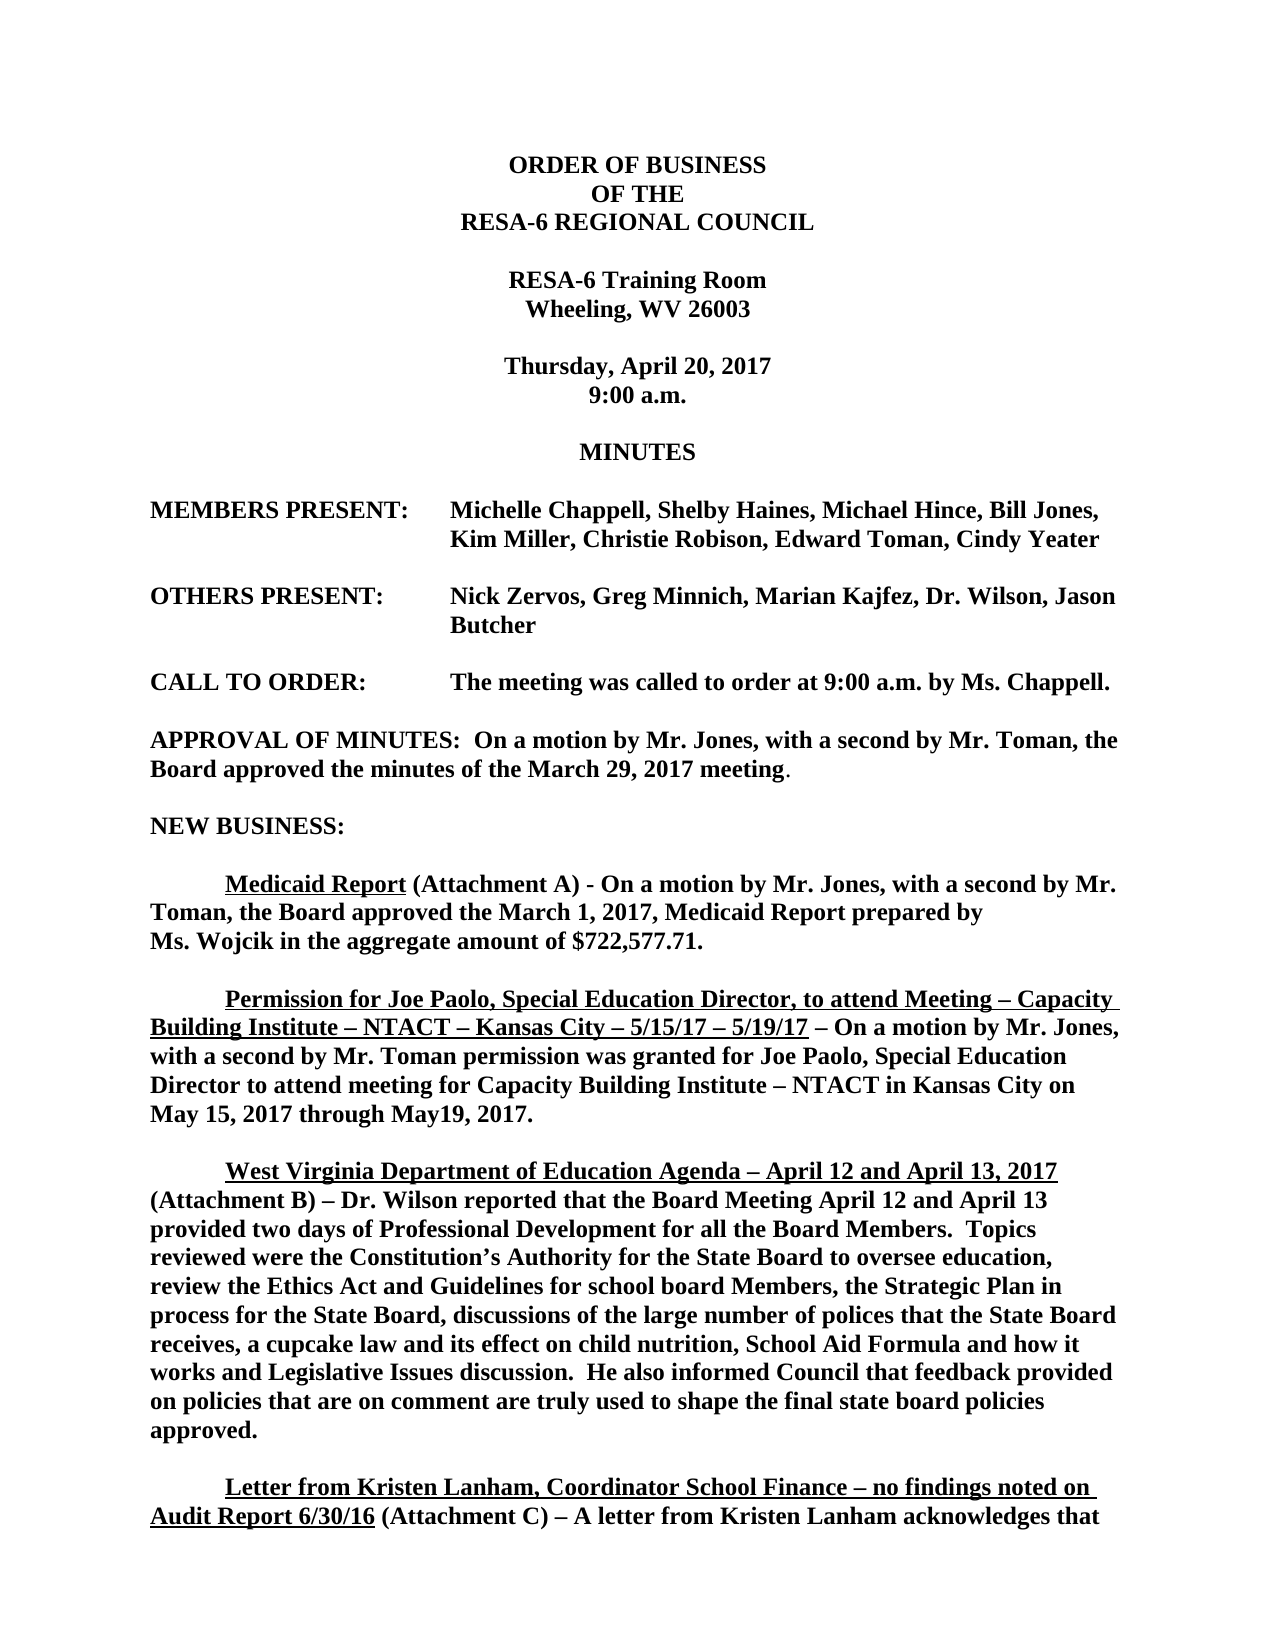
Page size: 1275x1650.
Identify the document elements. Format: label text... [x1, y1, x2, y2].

text CALL TO ORDER: The meeting was called to order at 9:00 a.m. by Ms. Chappell. [150, 667, 1125, 696]
text Permission for Joe Paolo, Special Education Director, to attend Meeting – Capacity Building Institute – NTACT – Kansas City – 5/15/17 – 5/19/17 – On a motion by Mr. Jones, with a second by Mr. Toman permission was granted for Joe Paolo, Special Education Director to attend meeting for Capacity Building Institute – NTACT in Kansas City on May 15, 2017 through May19, 2017. [150, 984, 1125, 1127]
text OTHERS PRESENT: Nick Zervos, Greg Minnich, Marian Kajfez, Dr. Wilson, Jason Butcher [150, 581, 1125, 639]
text APPROVAL OF MINUTES: On a motion by Mr. Jones, with a second by Mr. Toman, the Board approved the minutes of the March 29, 2017 meeting. [150, 725, 1125, 782]
text OF THE [150, 179, 1125, 207]
text West Virginia Department of Education Agenda – April 12 and April 13, 2017 (Attachment B) – Dr. Wilson reported that the Board Meeting April 12 and April 13 provided two days of Professional Development for all the Board Members. Topics reviewed were the Constitution’s Authority for the State Board to oversee education, review the Ethics Act and Guidelines for school board Members, the Strategic Plan in process for the State Board, discussions of the large number of polices that the State Board receives, a cupcake law and its effect on child nutrition, School Aid Formula and how it works and Legislative Issues discussion. He also informed Council that feedback provided on policies that are on comment are truly used to shape the final state board policies approved. [150, 1156, 1125, 1444]
text MEMBERS PRESENT: Michelle Chappell, Shelby Haines, Michael Hince, Bill Jones, Kim Miller, Christie Robison, Edward Toman, Cindy Yeater [150, 495, 1125, 552]
text Medicaid Report (Attachment A) - On a motion by Mr. Jones, with a second by Mr. Toman, the Board approved the March 1, 2017, Medicaid Report prepared by [150, 869, 1125, 926]
text NEW BUSINESS: [150, 811, 1125, 840]
text MINUTES [150, 437, 1125, 466]
text RESA-6 REGIONAL COUNCIL [150, 207, 1125, 236]
text Wheeling, WV 26003 [150, 294, 1125, 322]
text Ms. Wojcik in the aggregate amount of $722,577.71. [150, 926, 1125, 955]
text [150, 1472, 1125, 1530]
text RESA-6 Training Room [150, 265, 1125, 294]
text 9:00 a.m. [150, 380, 1125, 409]
text ORDER OF BUSINESS [150, 150, 1125, 179]
text Thursday, April 20, 2017 [150, 351, 1125, 380]
